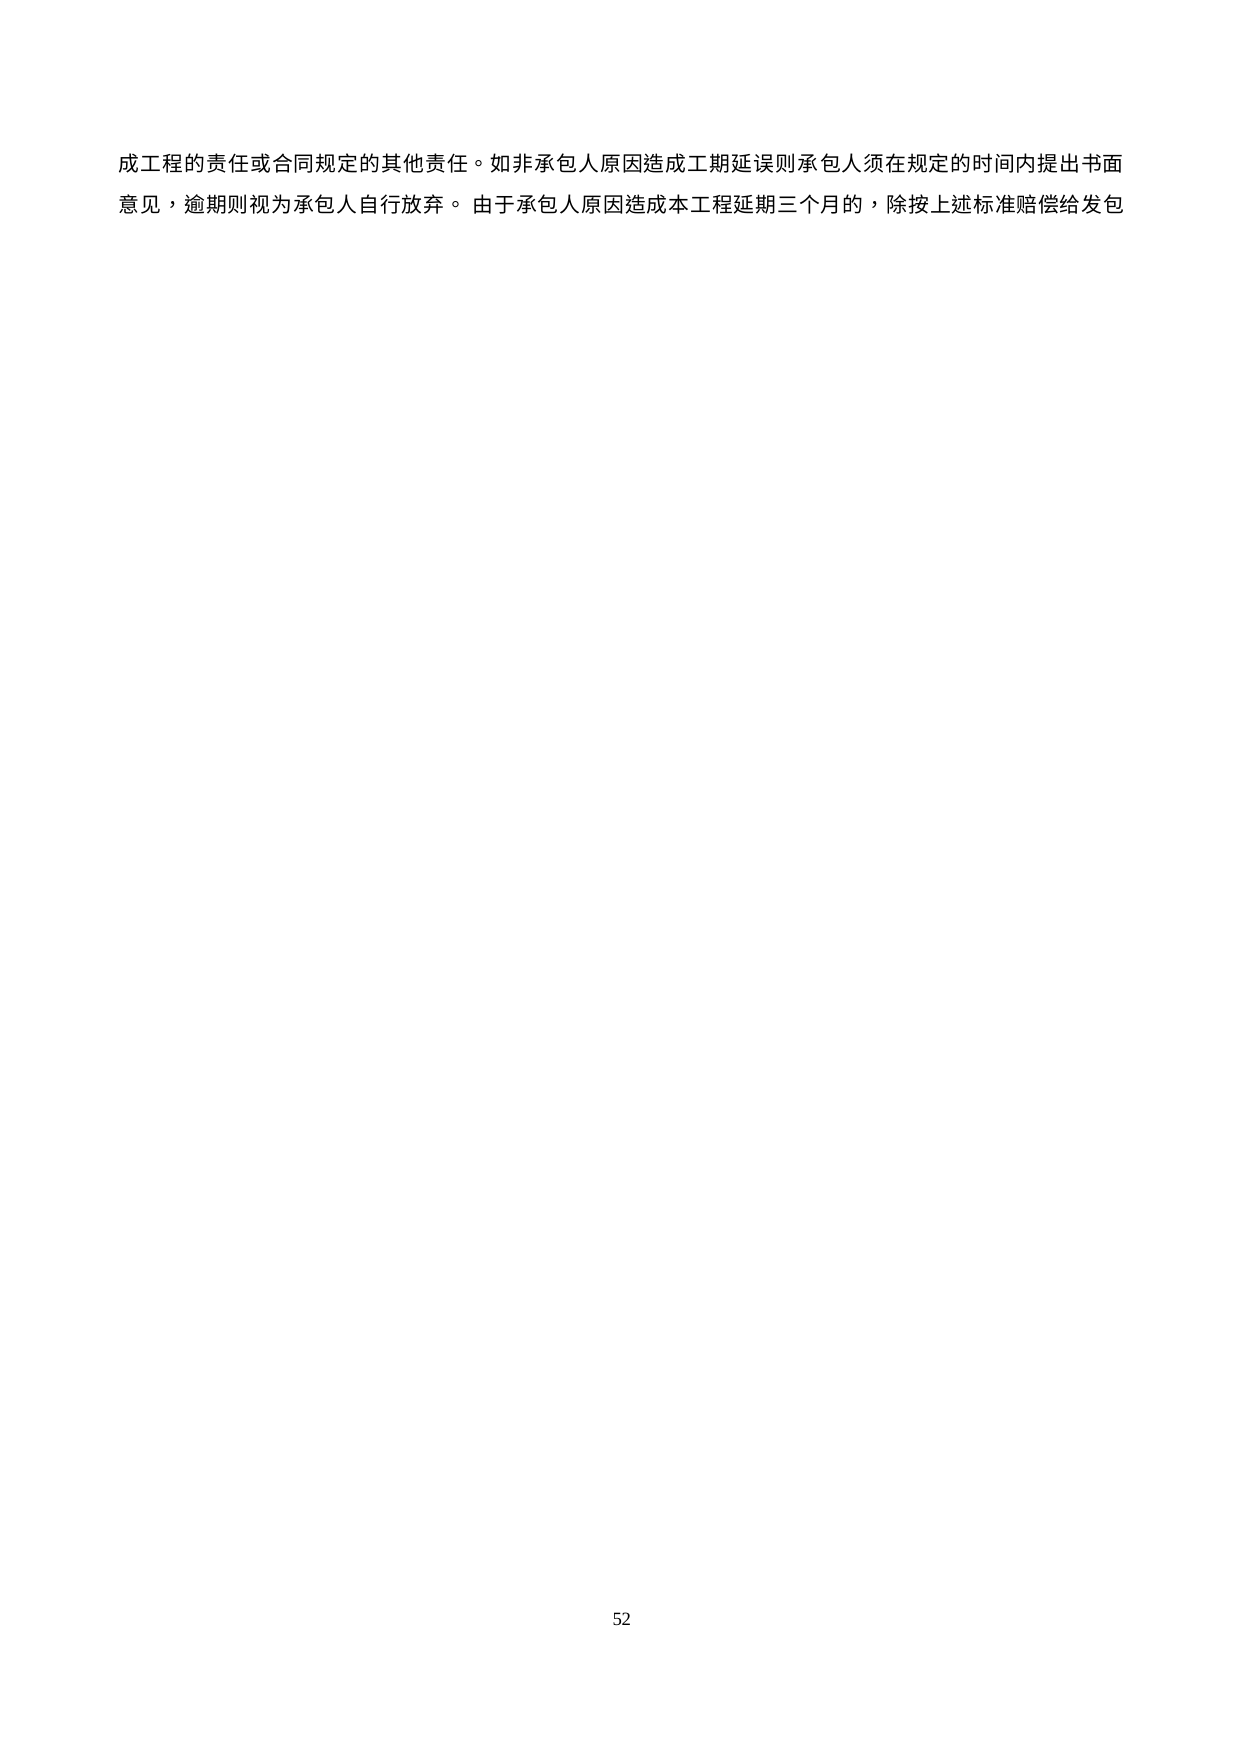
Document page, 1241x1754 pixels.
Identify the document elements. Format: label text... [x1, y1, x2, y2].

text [119, 149, 1124, 173]
